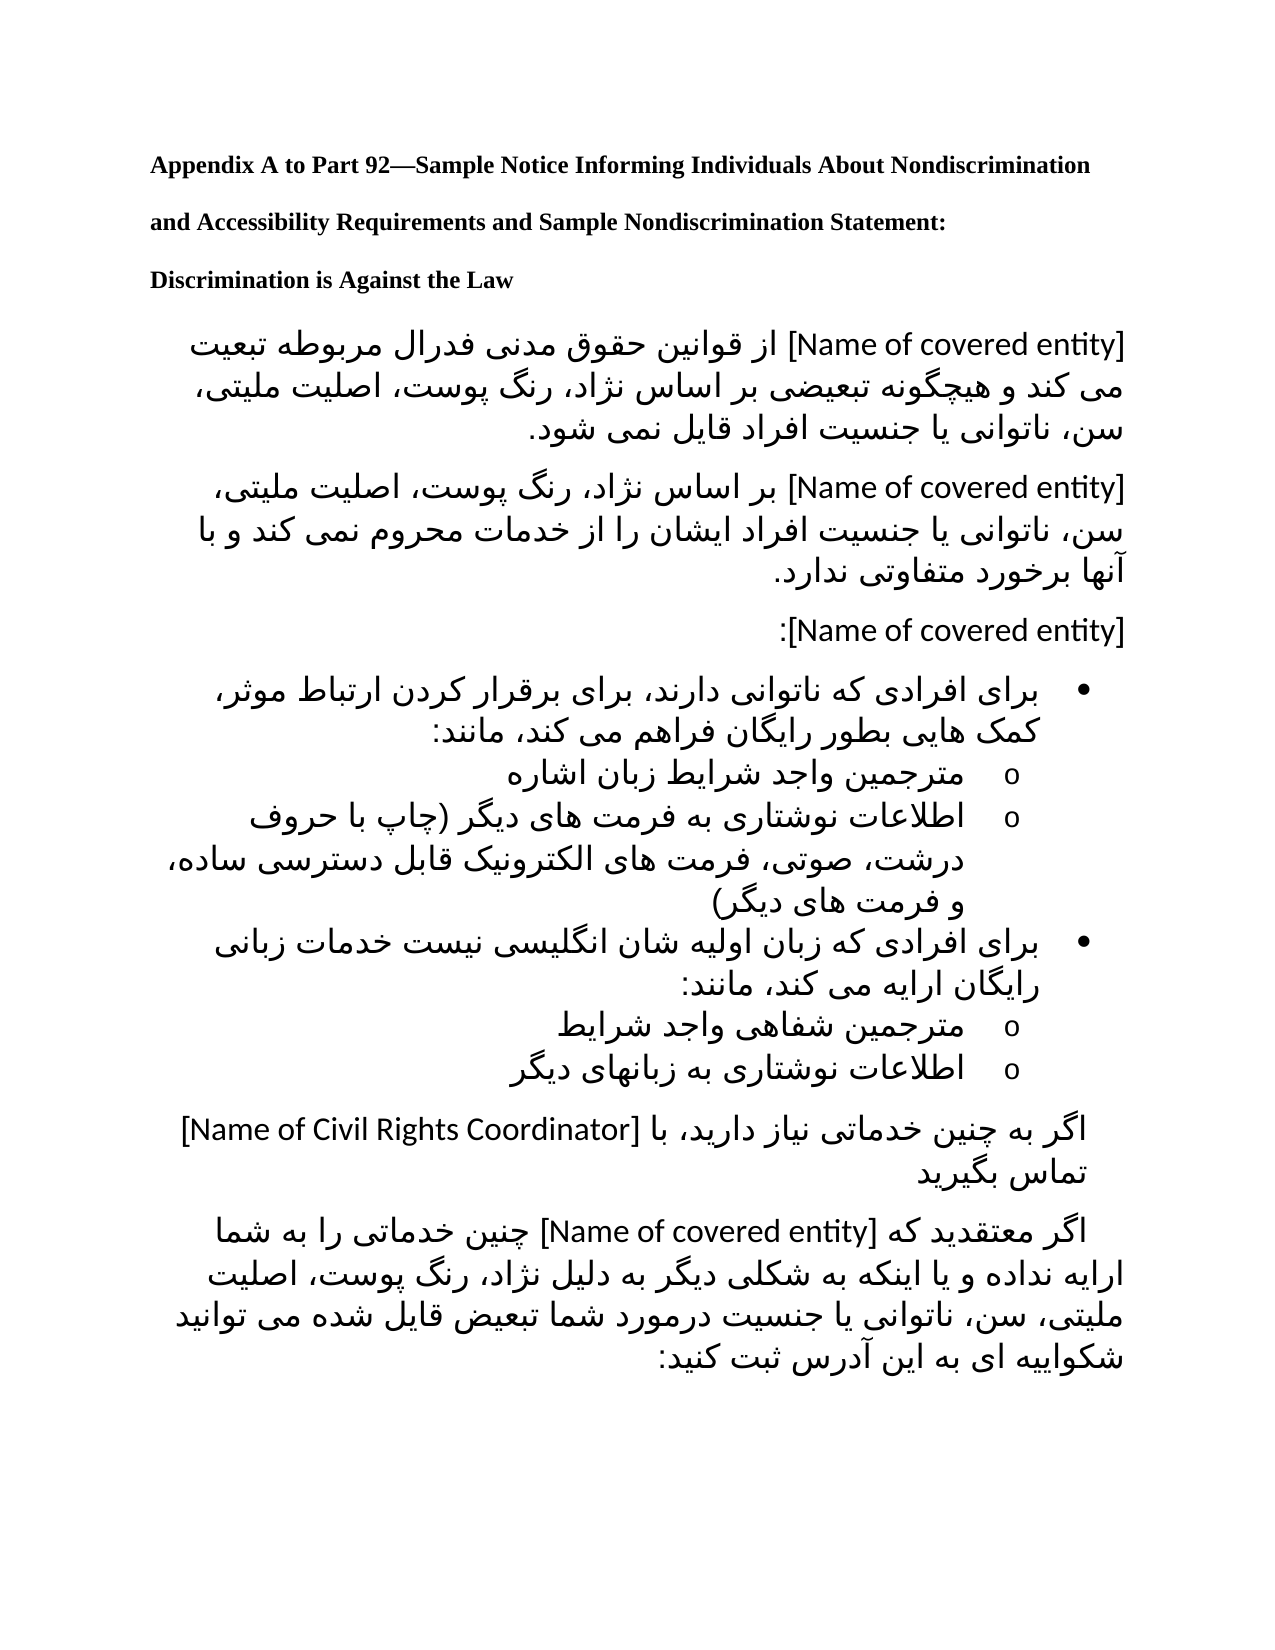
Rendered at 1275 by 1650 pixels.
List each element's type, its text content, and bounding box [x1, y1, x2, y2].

list اطلاعات نوشتاری به زبانهای دیگر [150, 1048, 1003, 1088]
text اگر به چنین خدماتی نیاز دارید، با [Name of Civil Rights Coordinator] تماس بگیرید [150, 1108, 1087, 1190]
list مترجمین شفاهی واجد شرایط [150, 1005, 1003, 1045]
text [Name of covered entity] از قوانین حقوق مدنی فدرال مربوطه تبعیت می کند و هیچگونه تبعیضی بر اساس نژاد، رنگ پوست، اصلیت ملیتی، سن، ناتوانی یا جنسیت افراد قایل نمی شود. [150, 322, 1125, 446]
list برای افرادی که ناتوانی دارند، برای برقرار کردن ارتباط موثر، کمک هایی بطور رایگان فراهم می کند، مانند: [150, 670, 1078, 750]
text Appendix A to Part 92—Sample Notice Informing Individuals About Nondiscrimination and Accessibility Requirements and Sample Nondiscrimination Statement: [150, 150, 1125, 236]
text [Name of covered entity] بر اساس نژاد، رنگ پوست، اصلیت ملیتی، سن، ناتوانی یا جنسیت افراد ایشان را از خدمات محروم نمی کند و با آنها برخورد متفاوتی ندارد. [150, 466, 1125, 589]
text [Name of covered entity]: [150, 609, 1125, 650]
list مترجمین واجد شرایط زبان اشاره [150, 753, 1003, 793]
text Discrimination is Against the Law [150, 265, 1125, 294]
list برای افرادی که زبان اولیه شان انگلیسی نیست خدمات زبانی رایگان ارایه می کند، مانند: [150, 922, 1078, 1002]
text اگر معتقدید که [Name of covered entity] چنین خدماتی را به شما ارایه نداده و یا اینکه به شکلی دیگر به دلیل نژاد، رنگ پوست، اصلیت ملیتی، سن، ناتوانی یا جنسیت درمورد شما تبعیض قایل شده می توانید شکواییه ای به این آدرس ثبت کنید: [150, 1210, 1125, 1375]
list اطلاعات نوشتاری به فرمت های دیگر (چاپ با حروف درشت، صوتی، فرمت های الکترونیک قابل دسترسی ساده، و فرمت های دیگر) [150, 796, 1003, 919]
